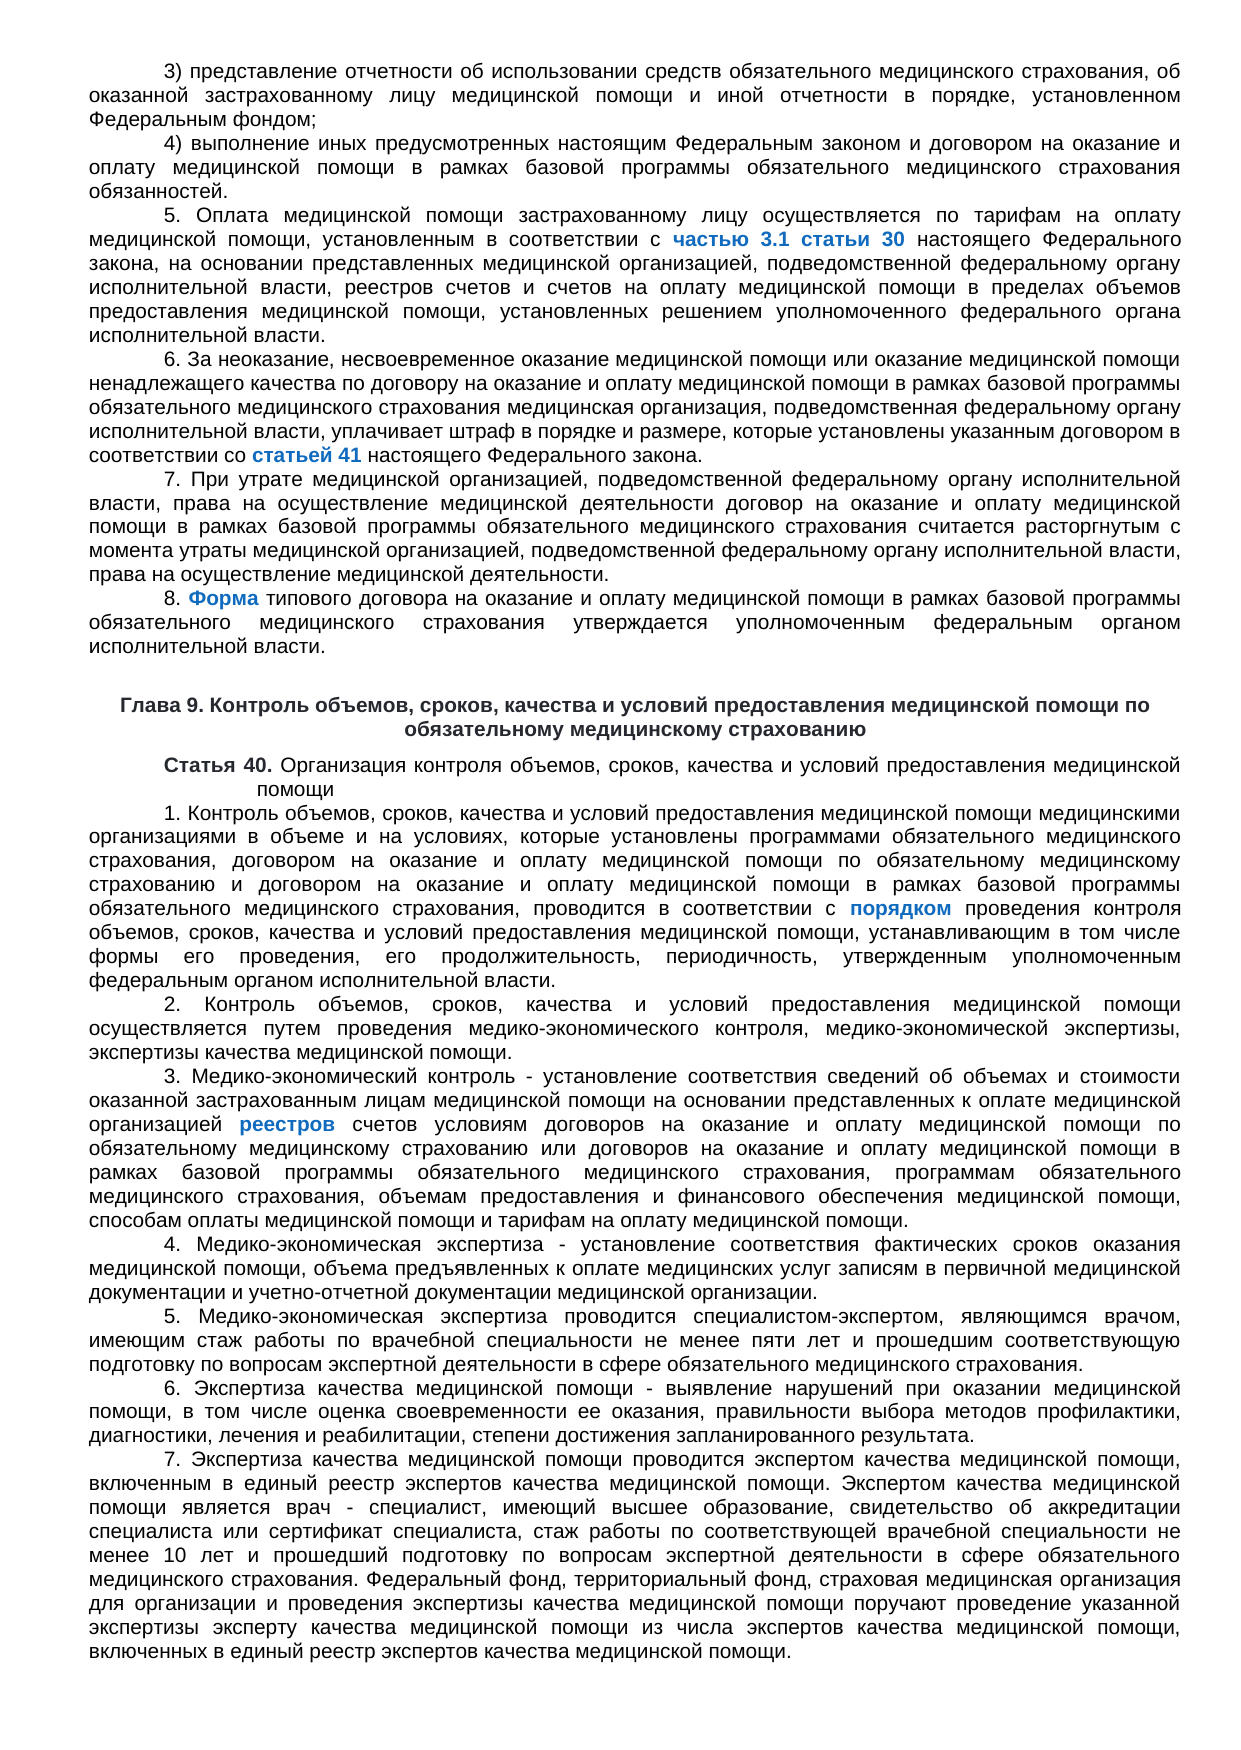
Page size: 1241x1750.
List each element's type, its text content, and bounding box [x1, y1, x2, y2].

text 5. Оплата медицинской помощи застрахованному лицу осуществляется по тарифам на оплату медицинской помощи, установленным в соответствии с частью 3.1 статьи 30 настоящего Федерального закона, на основании представленных медицинской организацией, подведомственной федеральному органу исполнительной власти, реестров счетов и счетов на оплату медицинской помощи в пределах объемов предоставления медицинской помощи, установленных решением уполномоченного федерального органа исполнительной власти. [89, 203, 1182, 347]
text 7. Экспертиза качества медицинской помощи проводится экспертом качества медицинской помощи, включенным в единый реестр экспертов качества медицинской помощи. Экспертом качества медицинской помощи является врач - специалист, имеющий высшее образование, свидетельство об аккредитации специалиста или сертификат специалиста, стаж работы по соответствующей врачебной специальности не менее 10 лет и прошедший подготовку по вопросам экспертной деятельности в сфере обязательного медицинского страхования. Федеральный фонд, территориальный фонд, страховая медицинская организация для организации и проведения экспертизы качества медицинской помощи поручают проведение указанной экспертизы эксперту качества медицинской помощи из числа экспертов качества медицинской помощи, включенных в единый реестр экспертов качества медицинской помощи. [89, 1447, 1182, 1663]
text 2. Контроль объемов, сроков, качества и условий предоставления медицинской помощи осуществляется путем проведения медико-экономического контроля, медико-экономической экспертизы, экспертизы качества медицинской помощи. [89, 992, 1182, 1064]
subtitle Глава 9. Контроль объемов, сроков, качества и условий предоставления медицинской помощи по обязательному медицинскому страхованию [89, 693, 1182, 741]
text 4) выполнение иных предусмотренных настоящим Федеральным законом и договором на оказание и оплату медицинской помощи в рамках базовой программы обязательного медицинского страхования обязанностей. [89, 131, 1182, 203]
text 8. Форма типового договора на оказание и оплату медицинской помощи в рамках базовой программы обязательного медицинского страхования утверждается уполномоченным федеральным органом исполнительной власти. [89, 586, 1182, 658]
text 4. Медико-экономическая экспертиза - установление соответствия фактических сроков оказания медицинской помощи, объема предъявленных к оплате медицинских услуг записям в первичной медицинской документации и учетно-отчетной документации медицинской организации. [89, 1232, 1182, 1303]
text 1. Контроль объемов, сроков, качества и условий предоставления медицинской помощи медицинскими организациями в объеме и на условиях, которые установлены программами обязательного медицинского страхования, договором на оказание и оплату медицинской помощи по обязательному медицинскому страхованию и договором на оказание и оплату медицинской помощи в рамках базовой программы обязательного медицинского страхования, проводится в соответствии с порядком проведения контроля объемов, сроков, качества и условий предоставления медицинской помощи, устанавливающим в том числе формы его проведения, его продолжительность, периодичность, утвержденным уполномоченным федеральным органом исполнительной власти. [89, 800, 1182, 992]
text 6. За неоказание, несвоевременное оказание медицинской помощи или оказание медицинской помощи ненадлежащего качества по договору на оказание и оплату медицинской помощи в рамках базовой программы обязательного медицинского страхования медицинская организация, подведомственная федеральному органу исполнительной власти, уплачивает штраф в порядке и размере, которые установлены указанным договором в соответствии со статьей 41 настоящего Федерального закона. [89, 347, 1182, 466]
text 5. Медико-экономическая экспертиза проводится специалистом-экспертом, являющимся врачом, имеющим стаж работы по врачебной специальности не менее пяти лет и прошедшим соответствующую подготовку по вопросам экспертной деятельности в сфере обязательного медицинского страхования. [89, 1303, 1182, 1375]
text 3) представление отчетности об использовании средств обязательного медицинского страхования, об оказанной застрахованному лицу медицинской помощи и иной отчетности в порядке, установленном Федеральным фондом; [89, 59, 1182, 131]
text 6. Экспертиза качества медицинской помощи - выявление нарушений при оказании медицинской помощи, в том числе оценка своевременности ее оказания, правильности выбора методов профилактики, диагностики, лечения и реабилитации, степени достижения запланированного результата. [89, 1375, 1182, 1447]
text 3. Медико-экономический контроль - установление соответствия сведений об объемах и стоимости оказанной застрахованным лицам медицинской помощи на основании представленных к оплате медицинской организацией реестров счетов условиям договоров на оказание и оплату медицинской помощи по обязательному медицинскому страхованию или договоров на оказание и оплату медицинской помощи в рамках базовой программы обязательного медицинского страхования, программам обязательного медицинского страхования, объемам предоставления и финансового обеспечения медицинской помощи, способам оплаты медицинской помощи и тарифам на оплату медицинской помощи. [89, 1064, 1182, 1232]
text 7. При утрате медицинской организацией, подведомственной федеральному органу исполнительной власти, права на осуществление медицинской деятельности договор на оказание и оплату медицинской помощи в рамках базовой программы обязательного медицинского страхования считается расторгнутым с момента утраты медицинской организацией, подведомственной федеральному органу исполнительной власти, права на осуществление медицинской деятельности. [89, 466, 1182, 586]
text Статья 40. Организация контроля объемов, сроков, качества и условий предоставления медицинской помощи [164, 752, 1182, 800]
